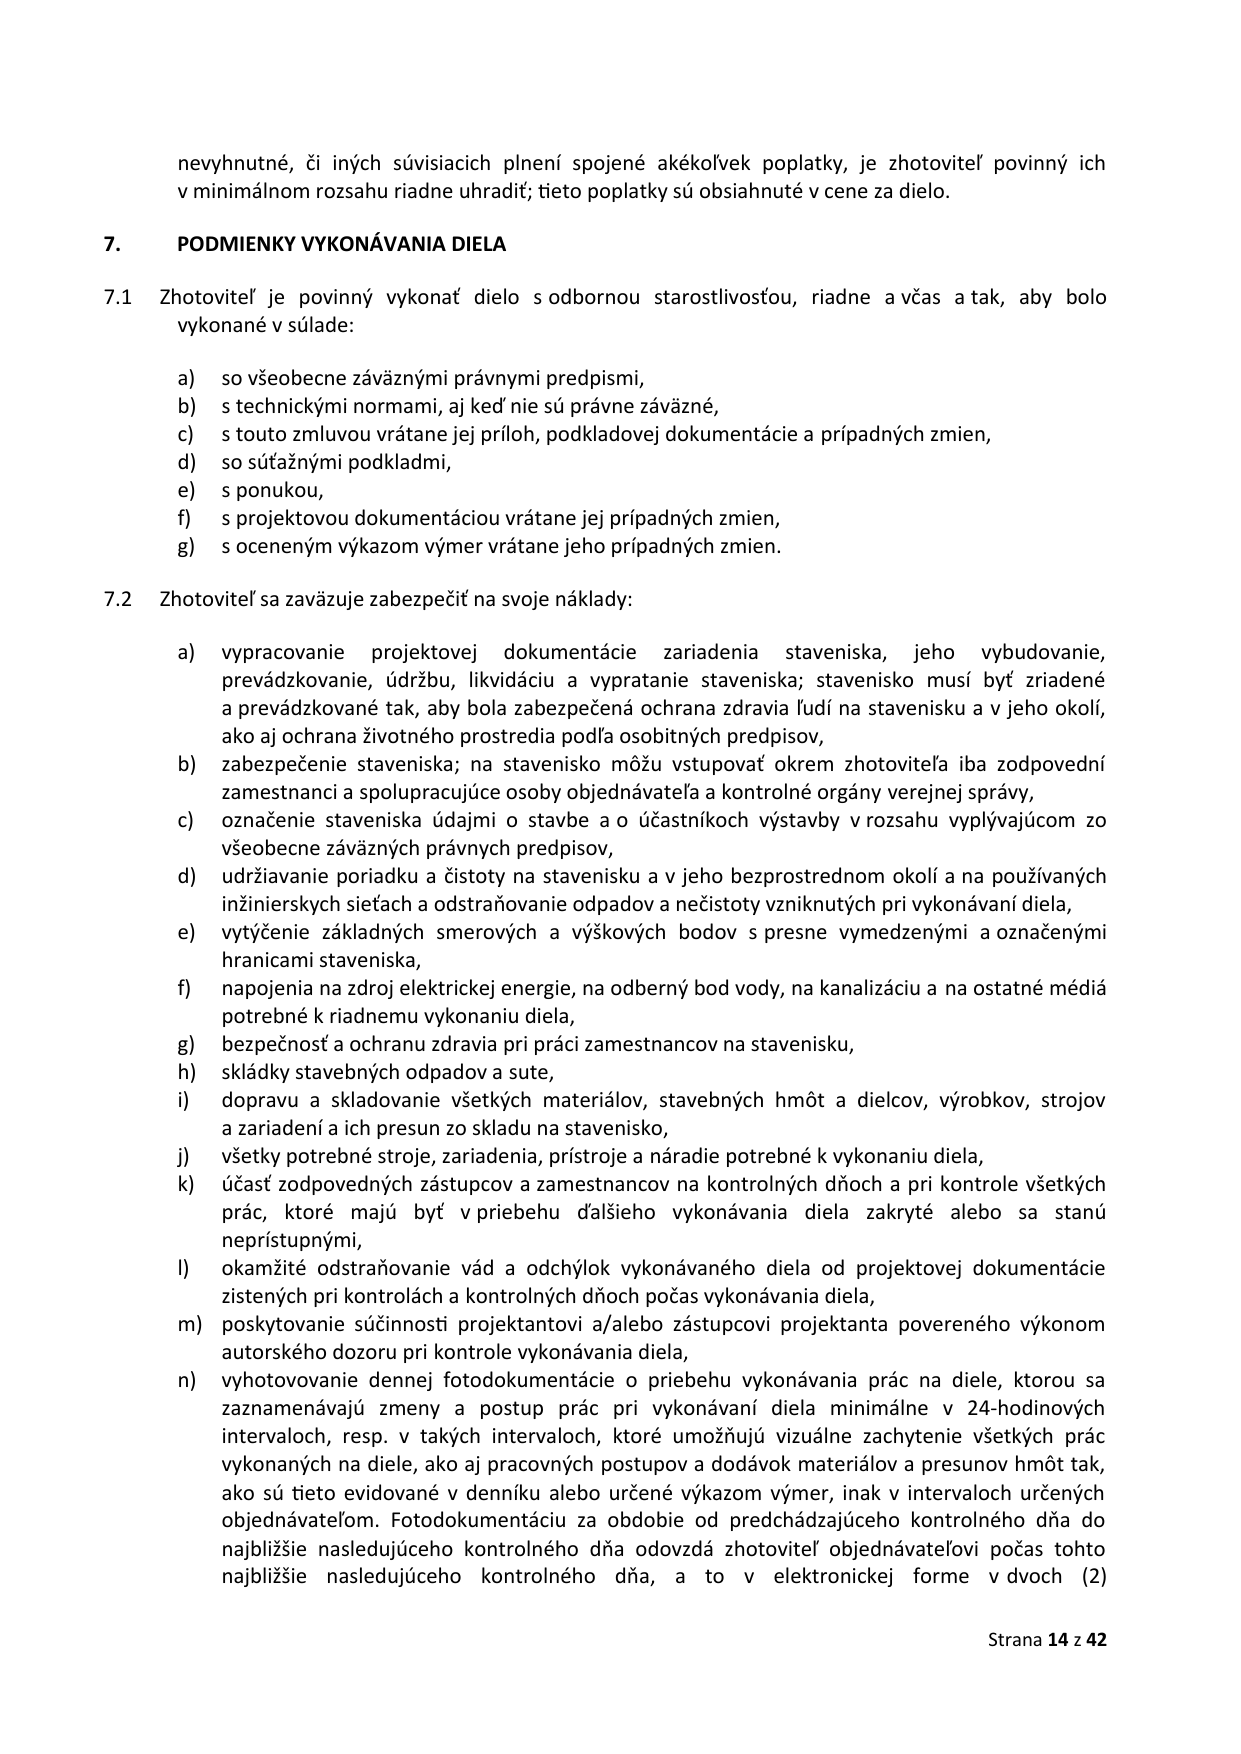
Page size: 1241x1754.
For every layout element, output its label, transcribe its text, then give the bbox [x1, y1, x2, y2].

list so všeobecne záväznými právnymi predpismi, [177, 363, 1107, 391]
list udržiavanie poriadku a čistoty na stavenisku a v jeho bezprostrednom okolí a na používaných inžinierskych sieťach a odstraňovanie odpadov a nečistoty vzniknutých pri vykonávaní diela, [177, 861, 1107, 917]
list Zhotoviteľ sa zaväzuje zabezpečiť na svoje náklady: [103, 584, 1107, 612]
list so súťažnými podkladmi, [177, 447, 1107, 475]
list označenie staveniska údajmi o stavbe a o účastníkoch výstavby v rozsahu vyplývajúcom zo všeobecne záväzných právnych predpisov, [177, 805, 1107, 861]
list dopravu a skladovanie všetkých materiálov, stavebných hmôt a dielcov, výrobkov, strojov a zariadení a ich presun zo skladu na stavenisko, [177, 1085, 1107, 1141]
list vypracovanie projektovej dokumentácie zariadenia staveniska, jeho vybudovanie, prevádzkovanie, údržbu, likvidáciu a vypratanie staveniska; stavenisko musí byť zriadené a prevádzkované tak, aby bola zabezpečená ochrana zdravia ľudí na stavenisku a v jeho okolí, ako aj ochrana životného prostredia podľa osobitných predpisov, [177, 637, 1107, 749]
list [177, 1366, 1107, 1590]
list účasť zodpovedných zástupcov a zamestnancov na kontrolných dňoch a pri kontrole všetkých prác, ktoré majú byť v priebehu ďalšieho vykonávania diela zakryté alebo sa stanú neprístupnými, [177, 1169, 1107, 1253]
list Zhotoviteľ je povinný vykonať dielo s odbornou starostlivosťou, riadne a včas a tak, aby bolo vykonané v súlade: [103, 282, 1107, 338]
list bezpečnosť a ochranu zdravia pri práci zamestnancov na stavenisku, [177, 1029, 1107, 1057]
list zabezpečenie staveniska; na stavenisko môžu vstupovať okrem zhotoviteľa iba zodpovední zamestnanci a spolupracujúce osoby objednávateľa a kontrolné orgány verejnej správy, [177, 749, 1107, 805]
list skládky stavebných odpadov a sute, [177, 1057, 1107, 1085]
list okamžité odstraňovanie vád a odchýlok vykonávaného diela od projektovej dokumentácie zistených pri kontrolách a kontrolných dňoch počas vykonávania diela, [177, 1253, 1107, 1309]
list s projektovou dokumentáciou vrátane jej prípadných zmien, [177, 503, 1107, 531]
subtitle PODMIENKY VYKONÁVANIA DIELA [103, 229, 1107, 257]
list s ponukou, [177, 475, 1107, 503]
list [103, 148, 1107, 204]
list vytýčenie základných smerových a výškových bodov s presne vymedzenými a označenými hranicami staveniska, [177, 917, 1107, 973]
list všetky potrebné stroje, zariadenia, prístroje a náradie potrebné k vykonaniu diela, [177, 1141, 1107, 1169]
list napojenia na zdroj elektrickej energie, na odberný bod vody, na kanalizáciu a na ostatné médiá potrebné k riadnemu vykonaniu diela, [177, 973, 1107, 1029]
list s oceneným výkazom výmer vrátane jeho prípadných zmien. [177, 531, 1107, 559]
list s technickými normami, aj keď nie sú právne záväzné, [177, 391, 1107, 419]
list s touto zmluvou vrátane jej príloh, podkladovej dokumentácie a prípadných zmien, [177, 419, 1107, 447]
list poskytovanie súčinnosti projektantovi a/alebo zástupcovi projektanta povereného výkonom autorského dozoru pri kontrole vykonávania diela, [177, 1309, 1107, 1366]
